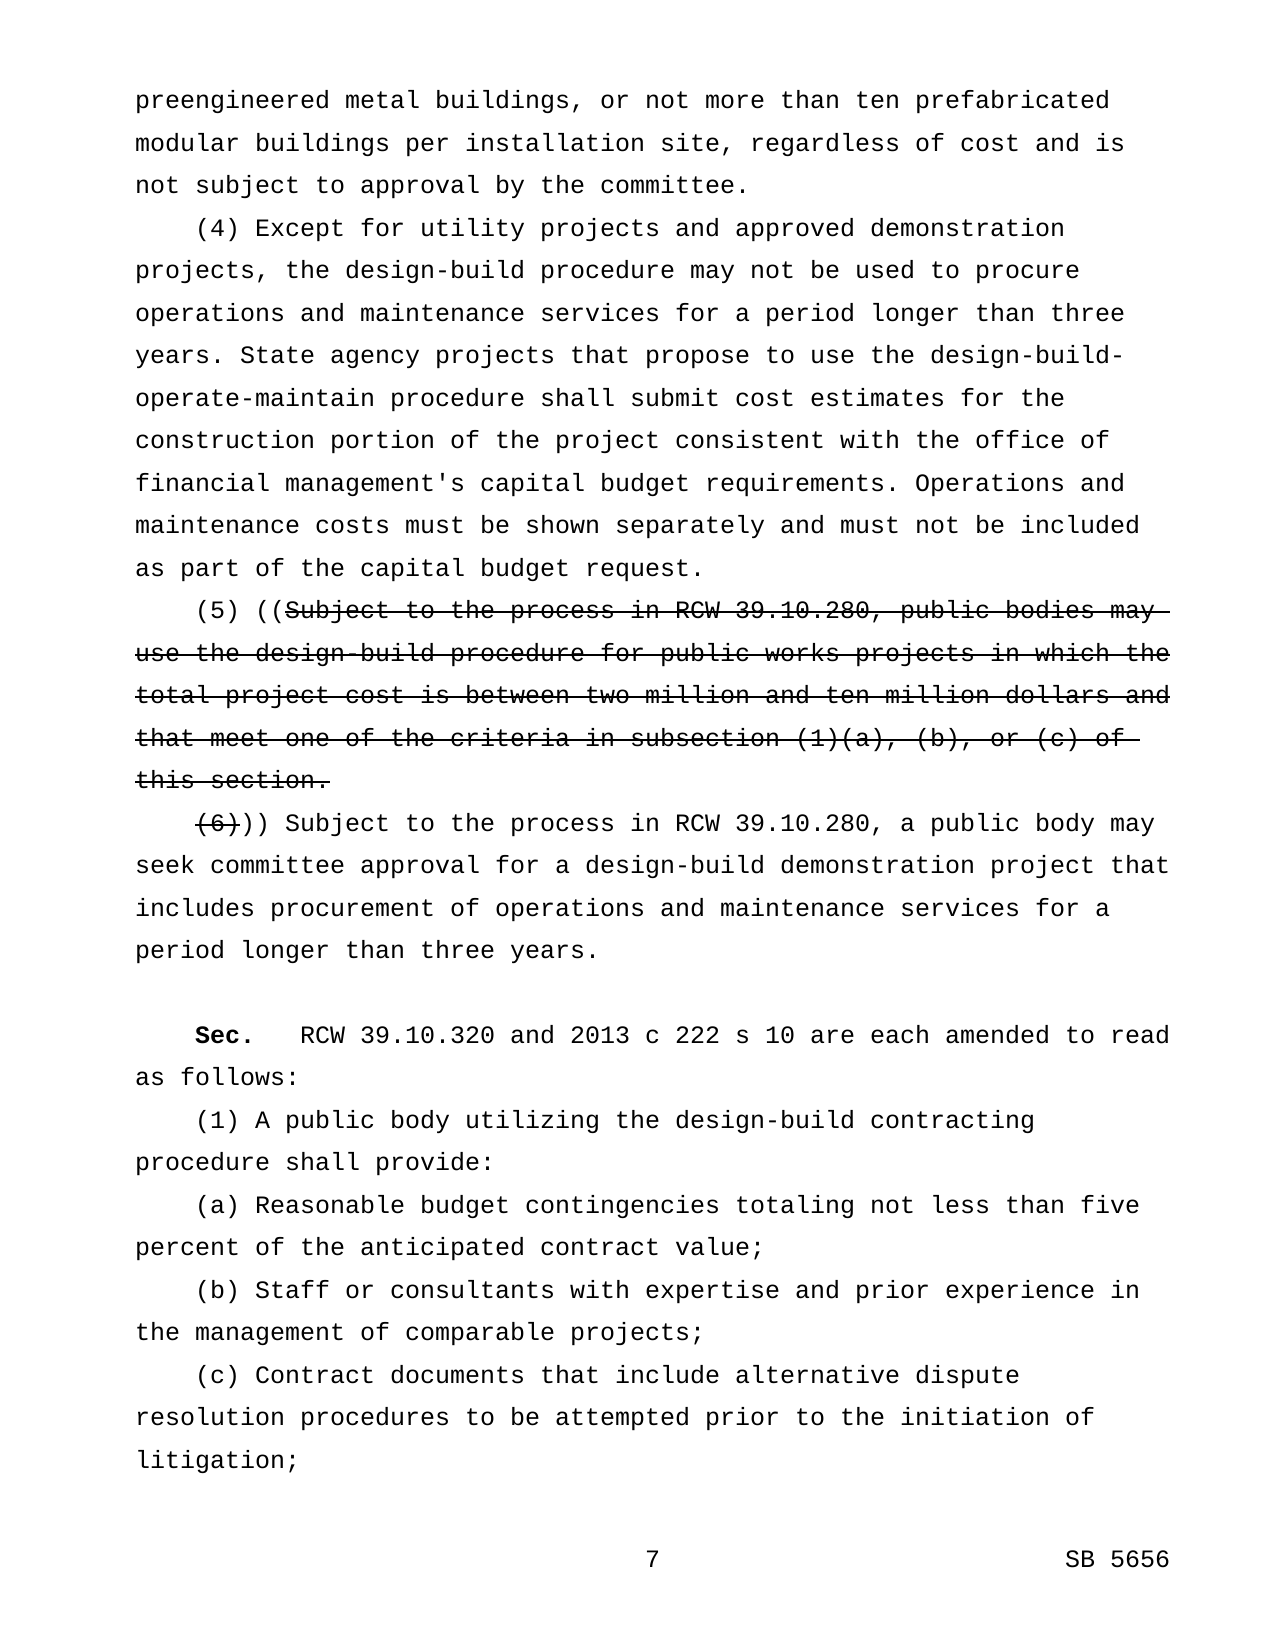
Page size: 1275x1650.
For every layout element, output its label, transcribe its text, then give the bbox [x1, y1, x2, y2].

text (a) Reasonable budget contingencies totaling not less than five percent of the anticipated contract value; [135, 1179, 1170, 1264]
text (c) Contract documents that include alternative dispute resolution procedures to be attempted prior to the initiation of litigation; [135, 1349, 1170, 1477]
text (5) ((Subject to the process in RCW 39.10.280, public bodies may use the design-build procedure for public works projects in which the total project cost is between two million and ten million dollars and that meet one of the criteria in subsection (1)(a), (b), or (c) of this section. [135, 585, 1170, 654]
text (b) Staff or consultants with expertise and prior experience in the management of comparable projects; [135, 1264, 1170, 1349]
text (5) ((Subject to the process in RCW 39.10.280, public bodies may use the design-build procedure for public works projects in which the total project cost is between two million and ten million dollars and that meet one of the criteria in subsection (1)(a), (b), or (c) of this section. [135, 698, 1170, 797]
text (1) A public body utilizing the design-build contracting procedure shall provide: [135, 1094, 1170, 1179]
text Sec. RCW 39.10.320 and 2013 c 222 s 10 are each amended to read as follows: [135, 1009, 1170, 1094]
text (4) Except for utility projects and approved demonstration projects, the design-build procedure may not be used to procure operations and maintenance services for a period longer than three years. State agency projects that propose to use the design-build-operate-maintain procedure shall submit cost estimates for the construction portion of the project consistent with the office of financial management's capital budget requirements. Operations and maintenance costs must be shown separately and must not be included as part of the capital budget request. [135, 202, 1170, 585]
text (5) ((Subject to the process in RCW 39.10.280, public bodies may use the design-build procedure for public works projects in which the total project cost is between two million and ten million dollars and that meet one of the criteria in subsection (1)(a), (b), or (c) of this section. [135, 656, 1170, 696]
text (6))) Subject to the process in RCW 39.10.280, a public body may seek committee approval for a design-build demonstration project that includes procurement of operations and maintenance services for a period longer than three years. [135, 797, 1170, 967]
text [135, 75, 1170, 202]
